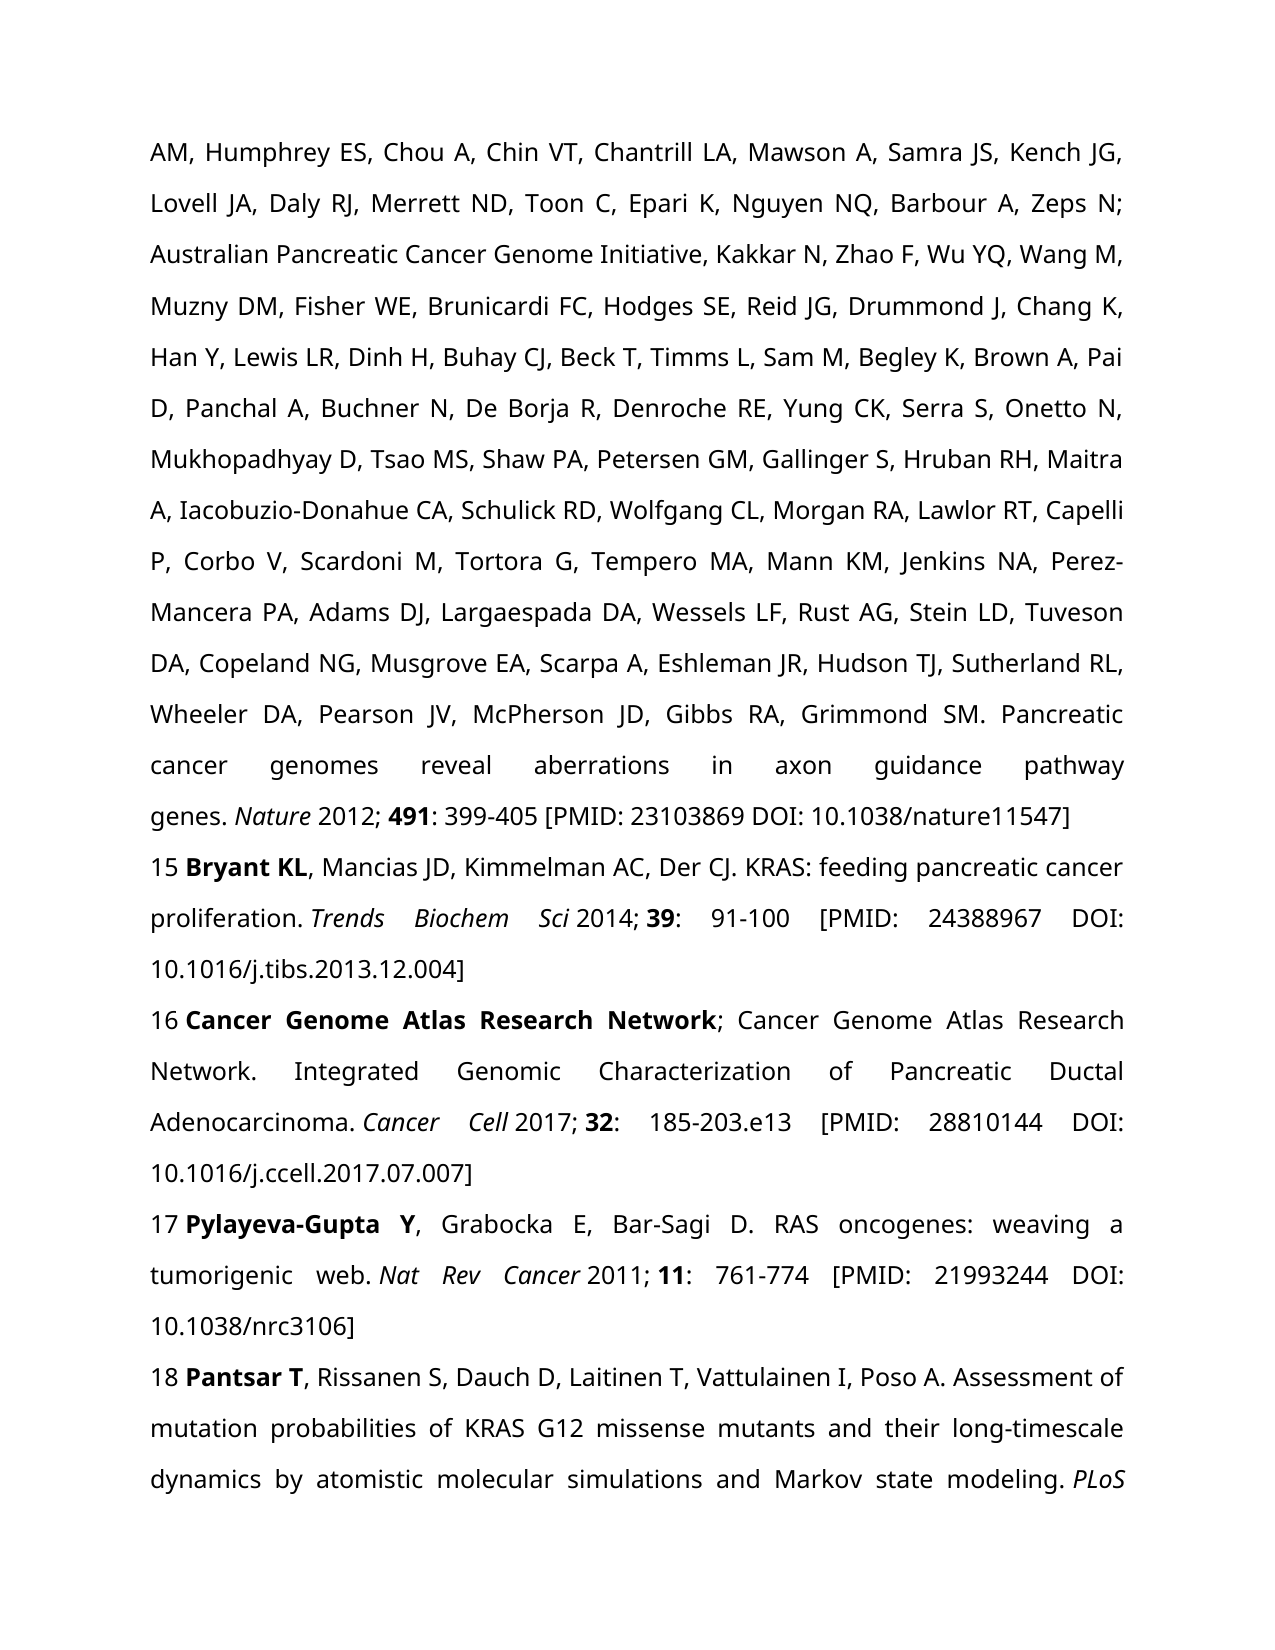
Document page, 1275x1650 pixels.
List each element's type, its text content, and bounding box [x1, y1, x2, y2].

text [150, 135, 1125, 833]
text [150, 1360, 1125, 1496]
text 16 Cancer Genome Atlas Research Network; Cancer Genome Atlas Research Network. Integrated Genomic Characterization of Pancreatic Ductal Adenocarcinoma. Cancer Cell 2017; 32: 185-203.e13 [PMID: 28810144 DOI: 10.1016/j.ccell.2017.07.007] [150, 1003, 1125, 1190]
text 17 Pylayeva-Gupta Y, Grabocka E, Bar-Sagi D. RAS oncogenes: weaving a tumorigenic web. Nat Rev Cancer 2011; 11: 761-774 [PMID: 21993244 DOI: 10.1038/nrc3106] [150, 1207, 1125, 1343]
text 15 Bryant KL, Mancias JD, Kimmelman AC, Der CJ. KRAS: feeding pancreatic cancer proliferation. Trends Biochem Sci 2014; 39: 91-100 [PMID: 24388967 DOI: 10.1016/j.tibs.2013.12.004] [150, 849, 1125, 986]
